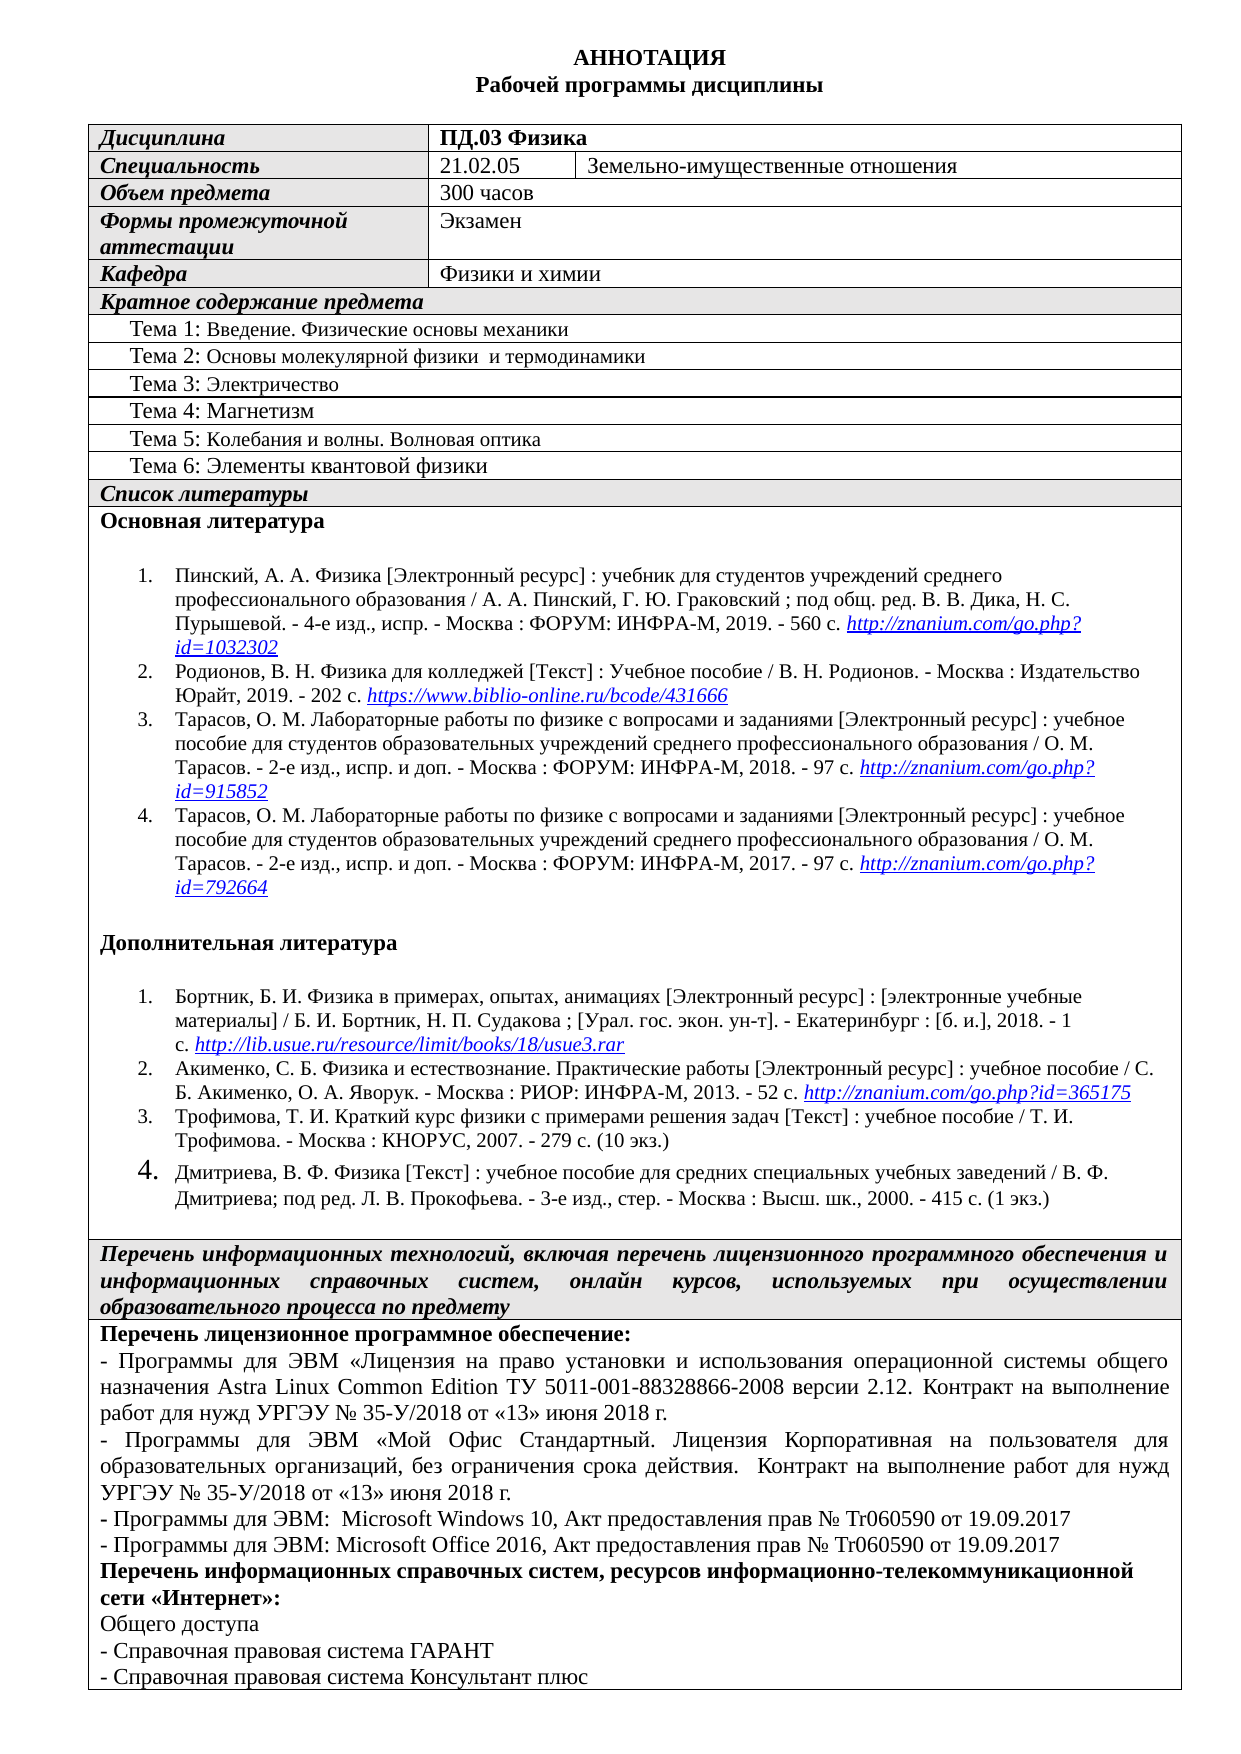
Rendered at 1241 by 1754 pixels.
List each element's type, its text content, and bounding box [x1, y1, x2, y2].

table_cell 21.02.05 [429, 152, 575, 178]
table_cell Физики и химии [429, 260, 1181, 287]
table_cell Кафедра [89, 260, 428, 287]
table_cell Кратное содержание предмета [89, 288, 1181, 314]
table_cell Перечень информационных технологий, включая перечень лицензионного программного обеспечения и информационных справочных систем, онлайн курсов, используемых при осуществлении образовательного процесса по предмету [89, 1240, 1181, 1319]
table_cell Тема 6: Элементы квантовой физики [89, 452, 1181, 478]
text АННОТАЦИЯ [118, 44, 1181, 71]
table_cell Основная литература Пинский, А. А. Физика [Электронный ресурс] : учебник для студентов учреждений среднего профессионального образования / А. А. Пинский, Г. Ю. Граковский ; под общ. ред. В. В. Дика, Н. С. Пурышевой. - 4-е изд., испр. - Москва : ФОРУМ: ИНФРА-М, 2019. - 560 с. http://znanium.com/go.php?id=1032302 Родионов, В. Н. Физика для колледжей [Текст] : Учебное пособие / В. Н. Родионов. - Москва : Издательство Юрайт, 2019. - 202 с. https://www.biblio-online.ru/bcode/431666 Тарасов, О. М. Лабораторные работы по физике с вопросами и заданиями [Электронный ресурс] : учебное пособие для студентов образовательных учреждений среднего профессионального образования / О. М. Тарасов. - 2-е изд., испр. и доп. - Москва : ФОРУМ: ИНФРА-М, 2018. - 97 с. http://znanium.com/go.php?id=915852 Тарасов, О. М. Лабораторные работы по физике с вопросами и заданиями [Электронный ресурс] : учебное пособие для студентов образовательных учреждений среднего профессионального образования / О. М. Тарасов. - 2-е изд., испр. и доп. - Москва : ФОРУМ: ИНФРА-М, 2017. - 97 с. http://znanium.com/go.php?id=792664 Дополнительная литература Бортник, Б. И. Физика в примерах, опытах, анимациях [Электронный ресурс] : [электронные учебные материалы] / Б. И. Бортник, Н. П. Судакова ; [Урал. гос. экон. ун-т]. - Екатеринбург : [б. и.], 2018. - 1 с. http://lib.usue.ru/resource/limit/books/18/usue3.rar Акименко, С. Б. Физика и естествознание. Практические работы [Электронный ресурс] : учебное пособие / С. Б. Акименко, О. А. Яворук. - Москва : РИОР: ИНФРА-М, 2013. - 52 с. http://znanium.com/go.php?id=365175 Трофимова, Т. И. Краткий курс физики с примерами решения задач [Текст] : учебное пособие / Т. И. Трофимова. - Москва : КНОРУС, 2007. - 279 с. (10 экз.) Дмитриева, В. Ф. Физика [Текст] : учебное пособие для средних специальных учебных заведений / В. Ф. Дмитриева; под ред. Л. В. Прокофьева. - 3-е изд., стер. - Москва : Высш. шк., 2000. - 415 с. (1 экз.) [89, 507, 1181, 1239]
table_cell Земельно-имущественные отношения [576, 152, 1181, 178]
table_cell Тема 2: Основы молекулярной физики и термодинамики [89, 343, 1181, 369]
table_cell Формы промежуточной аттестации [89, 207, 428, 259]
table_header ПД.03 Физика [429, 125, 1181, 151]
table_header Дисциплина [89, 125, 428, 151]
table_cell Перечень лицензионное программное обеспечение: - Программы для ЭВМ «Лицензия на право установки и использования операционной системы общего назначения Astra Linux Common Edition ТУ 5011-001-88328866-2008 версии 2.12. Контракт на выполнение работ для нужд УРГЭУ № 35-У/2018 от «13» июня 2018 г. - Программы для ЭВМ «Мой Офис Стандартный. Лицензия Корпоративная на пользователя для образовательных организаций, без ограничения срока действия. Контракт на выполнение работ для нужд УРГЭУ № 35-У/2018 от «13» июня 2018 г. - Программы для ЭВМ: Microsoft Windows 10, Акт предоставления прав № Tr060590 от 19.09.2017 - Программы для ЭВМ: Microsoft Office 2016, Акт предоставления прав № Tr060590 от 19.09.2017 Перечень информационных справочных систем, ресурсов информационно-телекоммуникационной сети «Интернет»: Общего доступа - Справочная правовая система ГАРАНТ - Справочная правовая система Консультант плюс [89, 1320, 1181, 1689]
text Рабочей программы дисциплины [118, 71, 1181, 97]
table_cell Объем предмета [89, 179, 428, 206]
table_cell Тема 5: Колебания и волны. Волновая оптика [89, 425, 1181, 451]
table_cell Тема 3: Электричество [89, 370, 1181, 396]
table_cell Экзамен [429, 207, 1181, 259]
table_cell Тема 4: Магнетизм [89, 398, 1181, 424]
table_cell 300 часов [429, 179, 1181, 206]
table_cell Тема 1: Введение. Физические основы механики [89, 315, 1181, 342]
table_cell Специальность [89, 152, 428, 178]
table_cell Список литературы [89, 480, 1181, 506]
